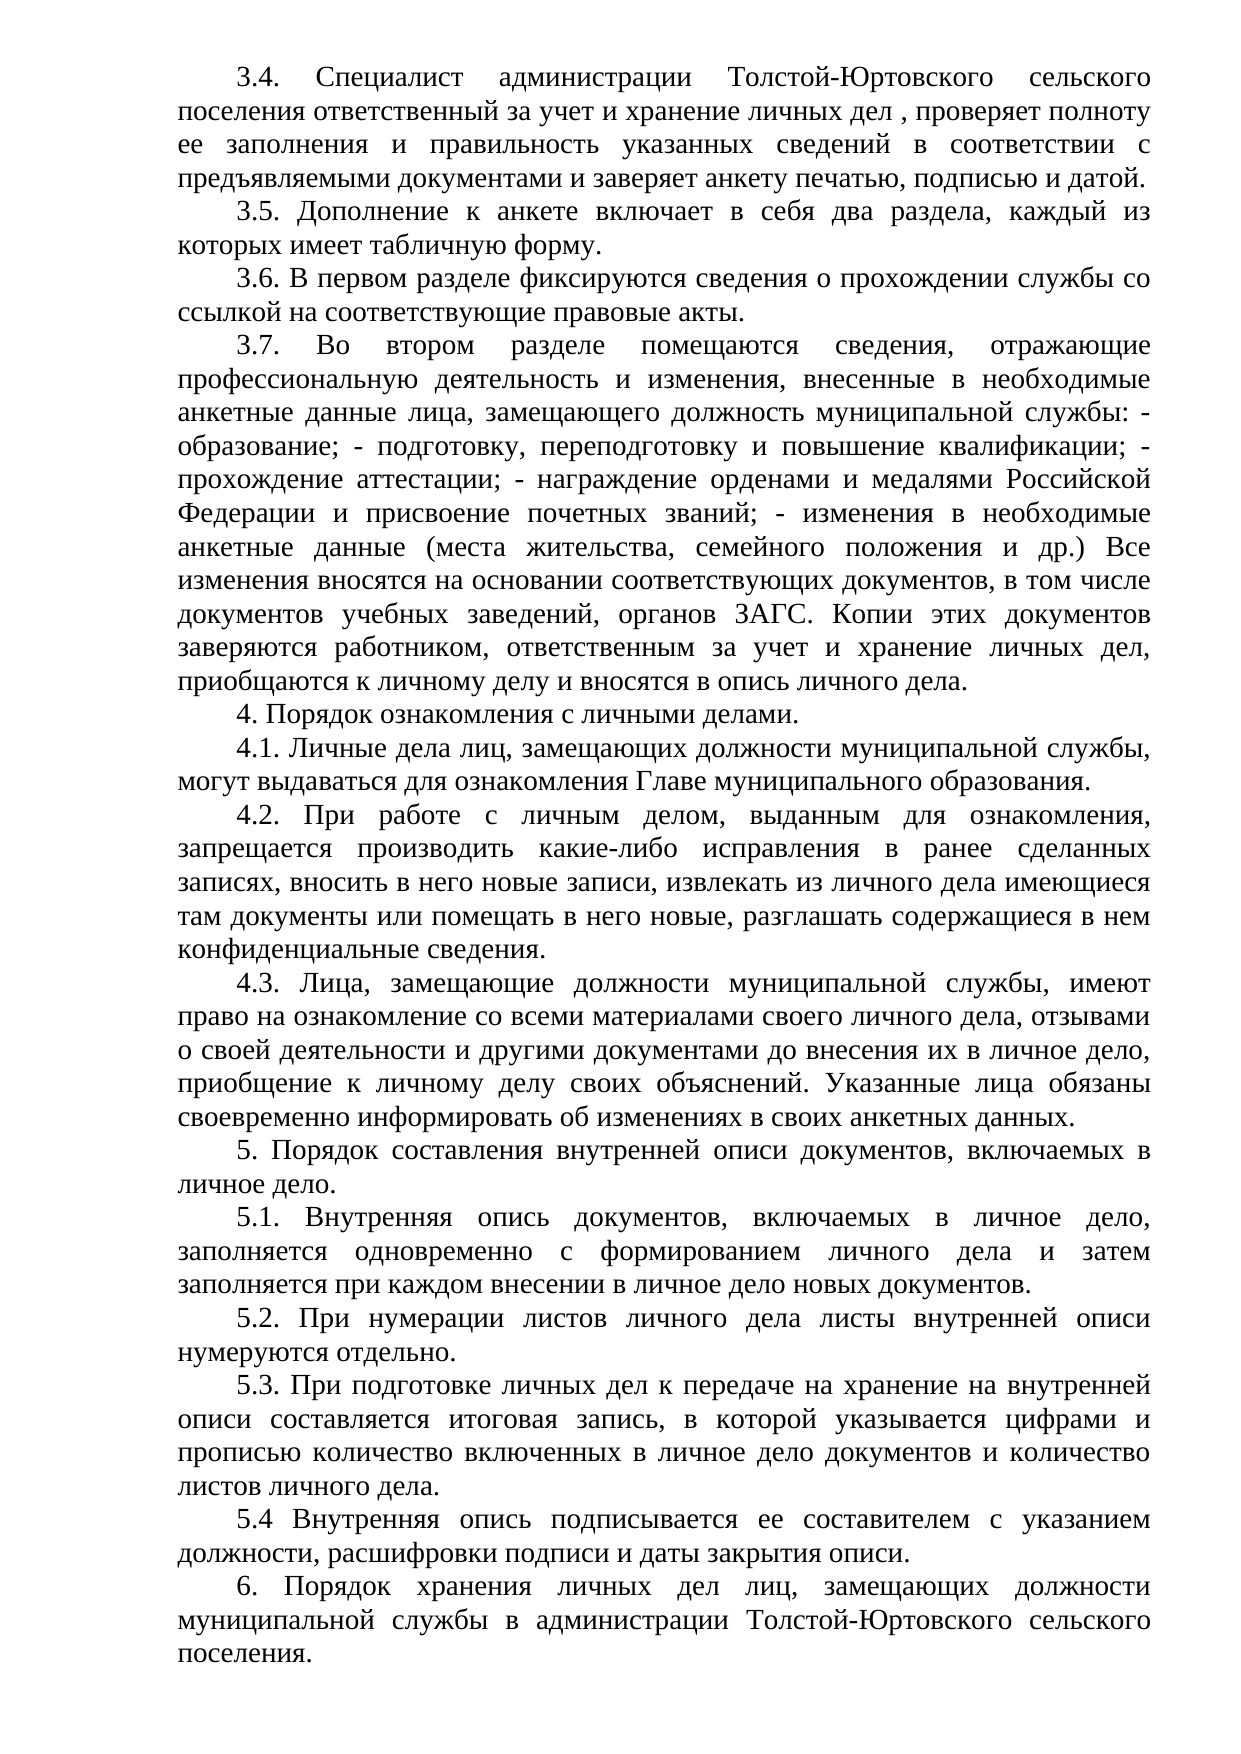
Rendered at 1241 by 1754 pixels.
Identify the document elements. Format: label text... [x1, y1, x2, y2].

text 5.2. При нумерации листов личного дела листы внутренней описи нумеруются отдельно. [177, 1300, 1152, 1367]
text 3.5. Дополнение к анкете включает в себя два раздела, каждый из которых имеет табличную форму. [177, 193, 1152, 260]
text 6. Порядок хранения личных дел лиц, замещающих должности муниципальной службы в администрации Толстой-Юртовского сельского поселения. [177, 1568, 1152, 1669]
text 5.3. При подготовке личных дел к передаче на хранение на внутренней описи составляется итоговая запись, в которой указывается цифрами и прописью количество включенных в личное дело документов и количество листов личного дела. [177, 1367, 1152, 1501]
text 3.6. В первом разделе фиксируются сведения о прохождении службы со ссылкой на соответствующие правовые акты. [177, 260, 1152, 327]
text 5. Порядок составления внутренней описи документов, включаемых в личное дело. [177, 1132, 1152, 1199]
text 3.4. Специалист администрации Толстой-Юртовского сельского поселения ответственный за учет и хранение личных дел , проверяет полноту ее заполнения и правильность указанных сведений в соответствии с предъявляемыми документами и заверяет анкету печатью, подписью и датой. [177, 59, 1152, 193]
text 5.1. Внутренняя опись документов, включаемых в личное дело, заполняется одновременно с формированием личного дела и затем заполняется при каждом внесении в личное дело новых документов. [177, 1199, 1152, 1300]
text 4.2. При работе с личным делом, выданным для ознакомления, запрещается производить какие-либо исправления в ранее сделанных записях, вносить в него новые записи, извлекать из личного дела имеющиеся там документы или помещать в него новые, разглашать содержащиеся в нем конфиденциальные сведения. [177, 797, 1152, 965]
text 4.1. Личные дела лиц, замещающих должности муниципальной службы, могут выдаваться для ознакомления Главе муниципального образования. [177, 730, 1152, 797]
text 3.7. Во втором разделе помещаются сведения, отражающие профессиональную деятельность и изменения, внесенные в необходимые анкетные данные лица, замещающего должность муниципальной службы: - образование; - подготовку, переподготовку и повышение квалификации; - прохождение аттестации; - награждение орденами и медалями Российской Федерации и присвоение почетных званий; - изменения в необходимые анкетные данные (места жительства, семейного положения и др.) Все изменения вносятся на основании соответствующих документов, в том числе документов учебных заведений, органов ЗАГС. Копии этих документов заверяются работником, ответственным за учет и хранение личных дел, приобщаются к личному делу и вносятся в опись личного дела. [177, 327, 1152, 696]
text 4. Порядок ознакомления с личными делами. [177, 696, 1152, 730]
text 5.4 Внутренняя опись подписывается ее составителем с указанием должности, расшифровки подписи и даты закрытия описи. [177, 1501, 1152, 1568]
text 4.3. Лица, замещающие должности муниципальной службы, имеют право на ознакомление со всеми материалами своего личного дела, отзывами о своей деятельности и другими документами до внесения их в личное дело, приобщение к личному делу своих объяснений. Указанные лица обязаны своевременно информировать об изменениях в своих анкетных данных. [177, 965, 1152, 1132]
